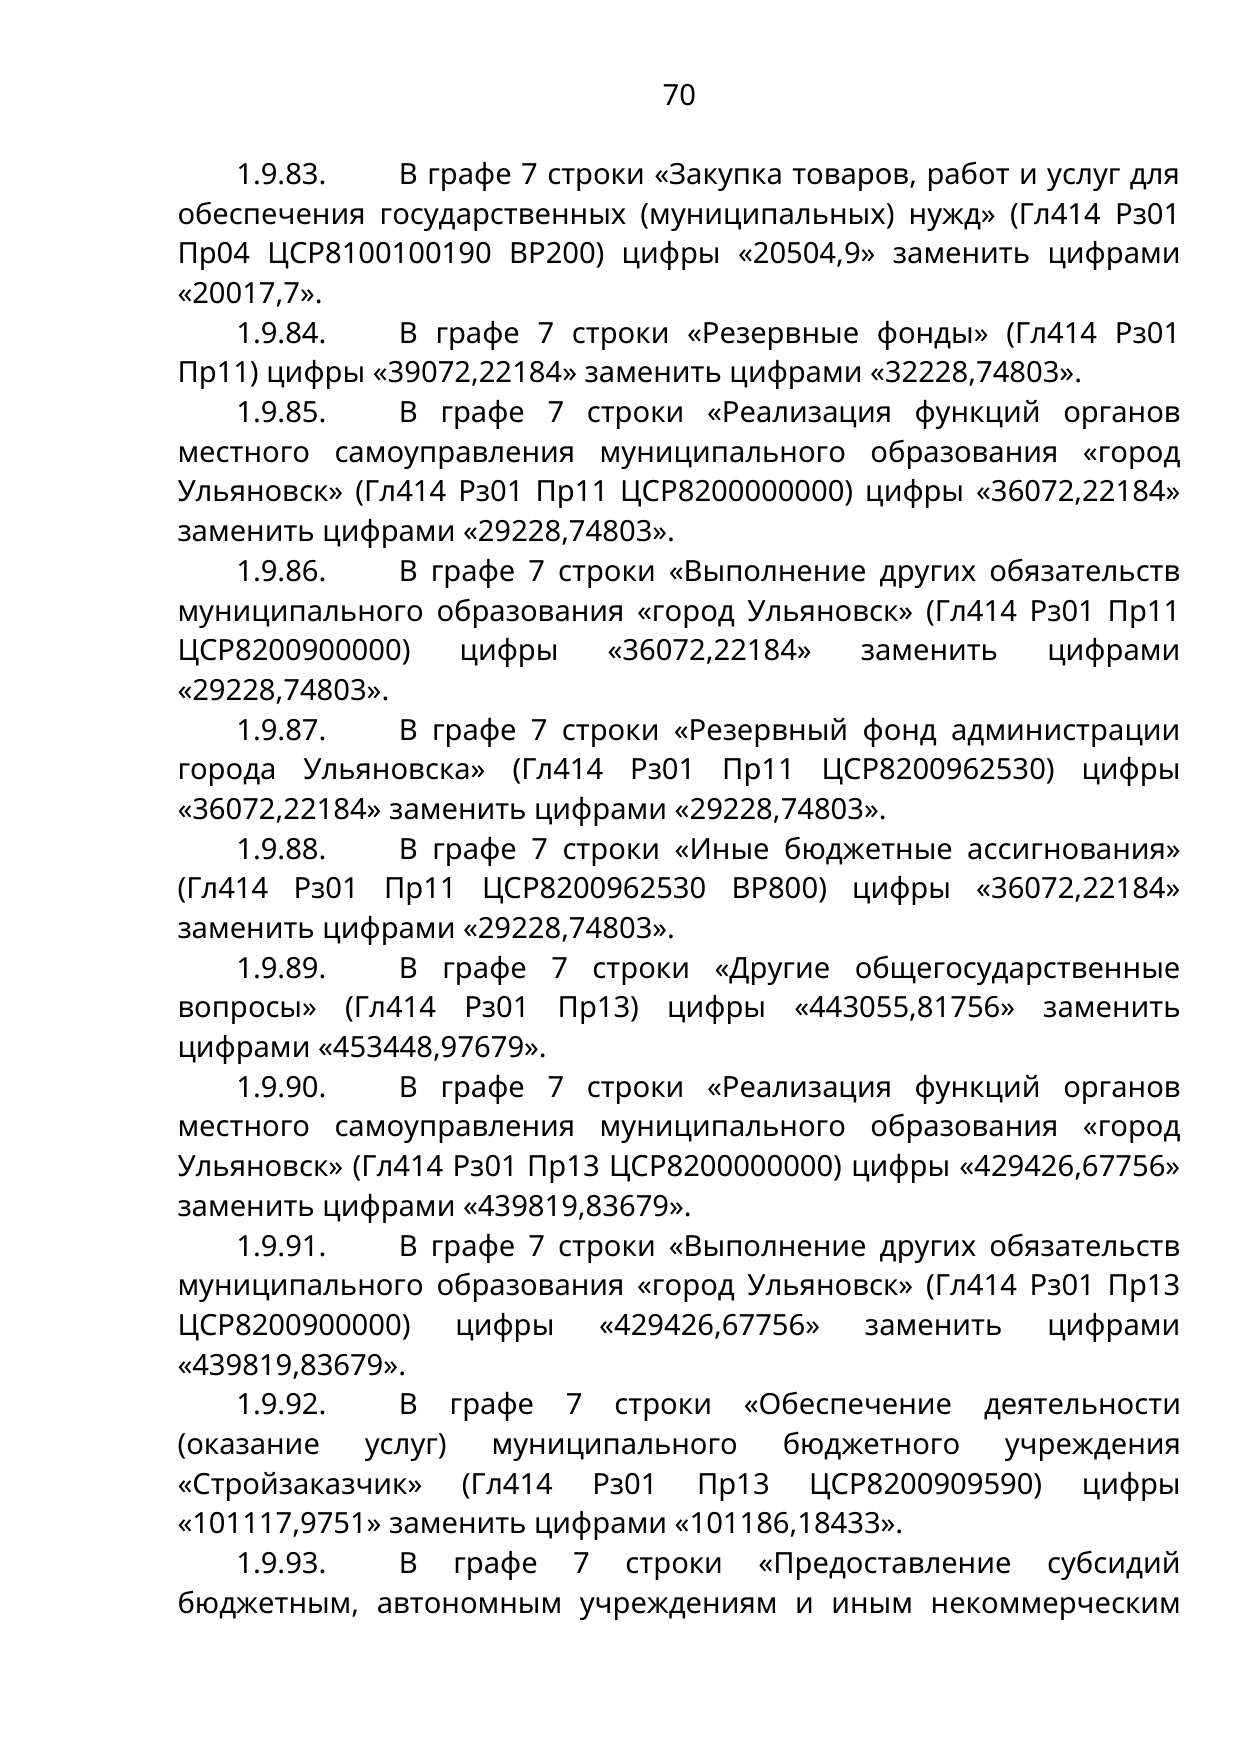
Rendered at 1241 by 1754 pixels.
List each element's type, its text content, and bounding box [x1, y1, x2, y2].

list В графе 7 строки «Обеспечение деятельности (оказание услуг) муниципального бюджетного учреждения «Стройзаказчик» (Гл414 Рз01 Пр13 ЦСР8200909590) цифры «101117,9751» заменить цифрами «101186,18433». [177, 1383, 1181, 1542]
list В графе 7 строки «Резервный фонд администрации города Ульяновска» (Гл414 Рз01 Пр11 ЦСР8200962530) цифры «36072,22184» заменить цифрами «29228,74803». [177, 709, 1181, 828]
list В графе 7 строки «Резервные фонды» (Гл414 Рз01 Пр11) цифры «39072,22184» заменить цифрами «32228,74803». [177, 312, 1181, 391]
list В графе 7 строки «Выполнение других обязательств муниципального образования «город Ульяновск» (Гл414 Рз01 Пр11 ЦСР8200900000) цифры «36072,22184» заменить цифрами «29228,74803». [177, 550, 1181, 709]
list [177, 1542, 1181, 1622]
list В графе 7 строки «Закупка товаров, работ и услуг для обеспечения государственных (муниципальных) нужд» (Гл414 Рз01 Пр04 ЦСР8100100190 ВР200) цифры «20504,9» заменить цифрами «20017,7». [177, 153, 1181, 312]
list В графе 7 строки «Реализация функций органов местного самоуправления муниципального образования «город Ульяновск» (Гл414 Рз01 Пр13 ЦСР8200000000) цифры «429426,67756» заменить цифрами «439819,83679». [177, 1066, 1181, 1225]
list В графе 7 строки «Другие общегосударственные вопросы» (Гл414 Рз01 Пр13) цифры «443055,81756» заменить цифрами «453448,97679». [177, 947, 1181, 1066]
list В графе 7 строки «Реализация функций органов местного самоуправления муниципального образования «город Ульяновск» (Гл414 Рз01 Пр11 ЦСР8200000000) цифры «36072,22184» заменить цифрами «29228,74803». [177, 391, 1181, 550]
list В графе 7 строки «Выполнение других обязательств муниципального образования «город Ульяновск» (Гл414 Рз01 Пр13 ЦСР8200900000) цифры «429426,67756» заменить цифрами «439819,83679». [177, 1225, 1181, 1383]
list В графе 7 строки «Иные бюджетные ассигнования» (Гл414 Рз01 Пр11 ЦСР8200962530 ВР800) цифры «36072,22184» заменить цифрами «29228,74803». [177, 828, 1181, 947]
